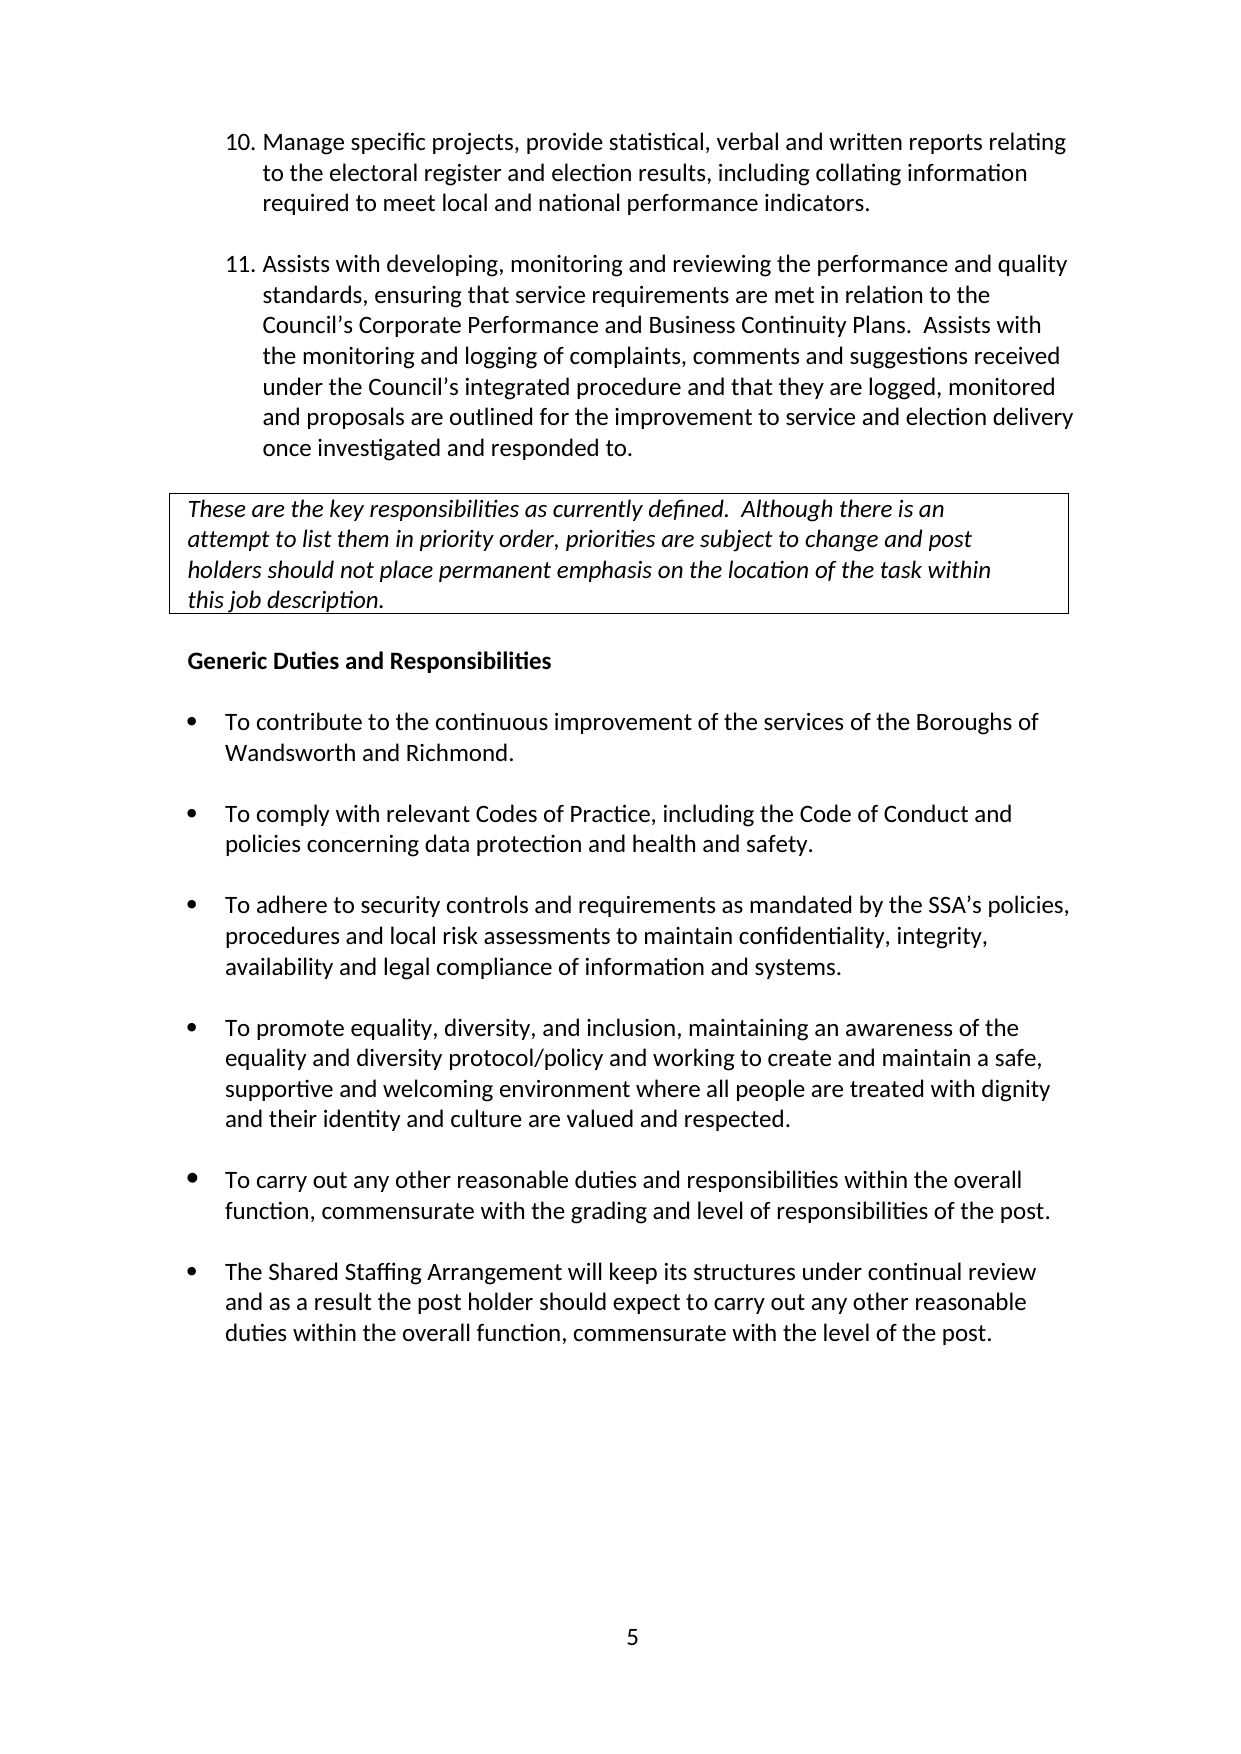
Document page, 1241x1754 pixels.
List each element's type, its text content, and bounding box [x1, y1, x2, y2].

list To promote equality, diversity, and inclusion, maintaining an awareness of the equality and diversity protocol/policy and working to create and maintain a safe, supportive and welcoming environment where all people are treated with dignity and their identity and culture are valued and respected. [187, 1012, 1078, 1134]
text These are the key responsibilities as currently defined. Although there is an attempt to list them in priority order, priorities are subject to change and post holders should not place permanent emphasis on the location of the task within this job description. [187, 493, 1009, 615]
list The Shared Staffing Arrangement will keep its structures under continual review and as a result the post holder should expect to carry out any other reasonable duties within the overall function, commensurate with the level of the post. [187, 1256, 1078, 1347]
text Generic Duties and Responsibilities [187, 645, 1078, 676]
list To adhere to security controls and requirements as mandated by the SSA’s policies, procedures and local risk assessments to maintain confidentiality, integrity, availability and legal compliance of information and systems. [187, 889, 1078, 981]
list To carry out any other reasonable duties and responsibilities within the overall function, commensurate with the grading and level of responsibilities of the post. [187, 1164, 1078, 1225]
list Assists with developing, monitoring and reviewing the performance and quality standards, ensuring that service requirements are met in relation to the Council’s Corporate Performance and Business Continuity Plans. Assists with the monitoring and logging of complaints, comments and suggestions received under the Council’s integrated procedure and that they are logged, monitored and proposals are outlined for the improvement to service and election delivery once investigated and responded to. [225, 249, 1078, 462]
list To comply with relevant Codes of Practice, including the Code of Conduct and policies concerning data protection and health and safety. [187, 798, 1078, 859]
list To contribute to the continuous improvement of the services of the Boroughs of Wandsworth and Richmond. [187, 706, 1078, 767]
list Manage specific projects, provide statistical, verbal and written reports relating to the electoral register and election results, including collating information required to meet local and national performance indicators. [225, 127, 1078, 218]
